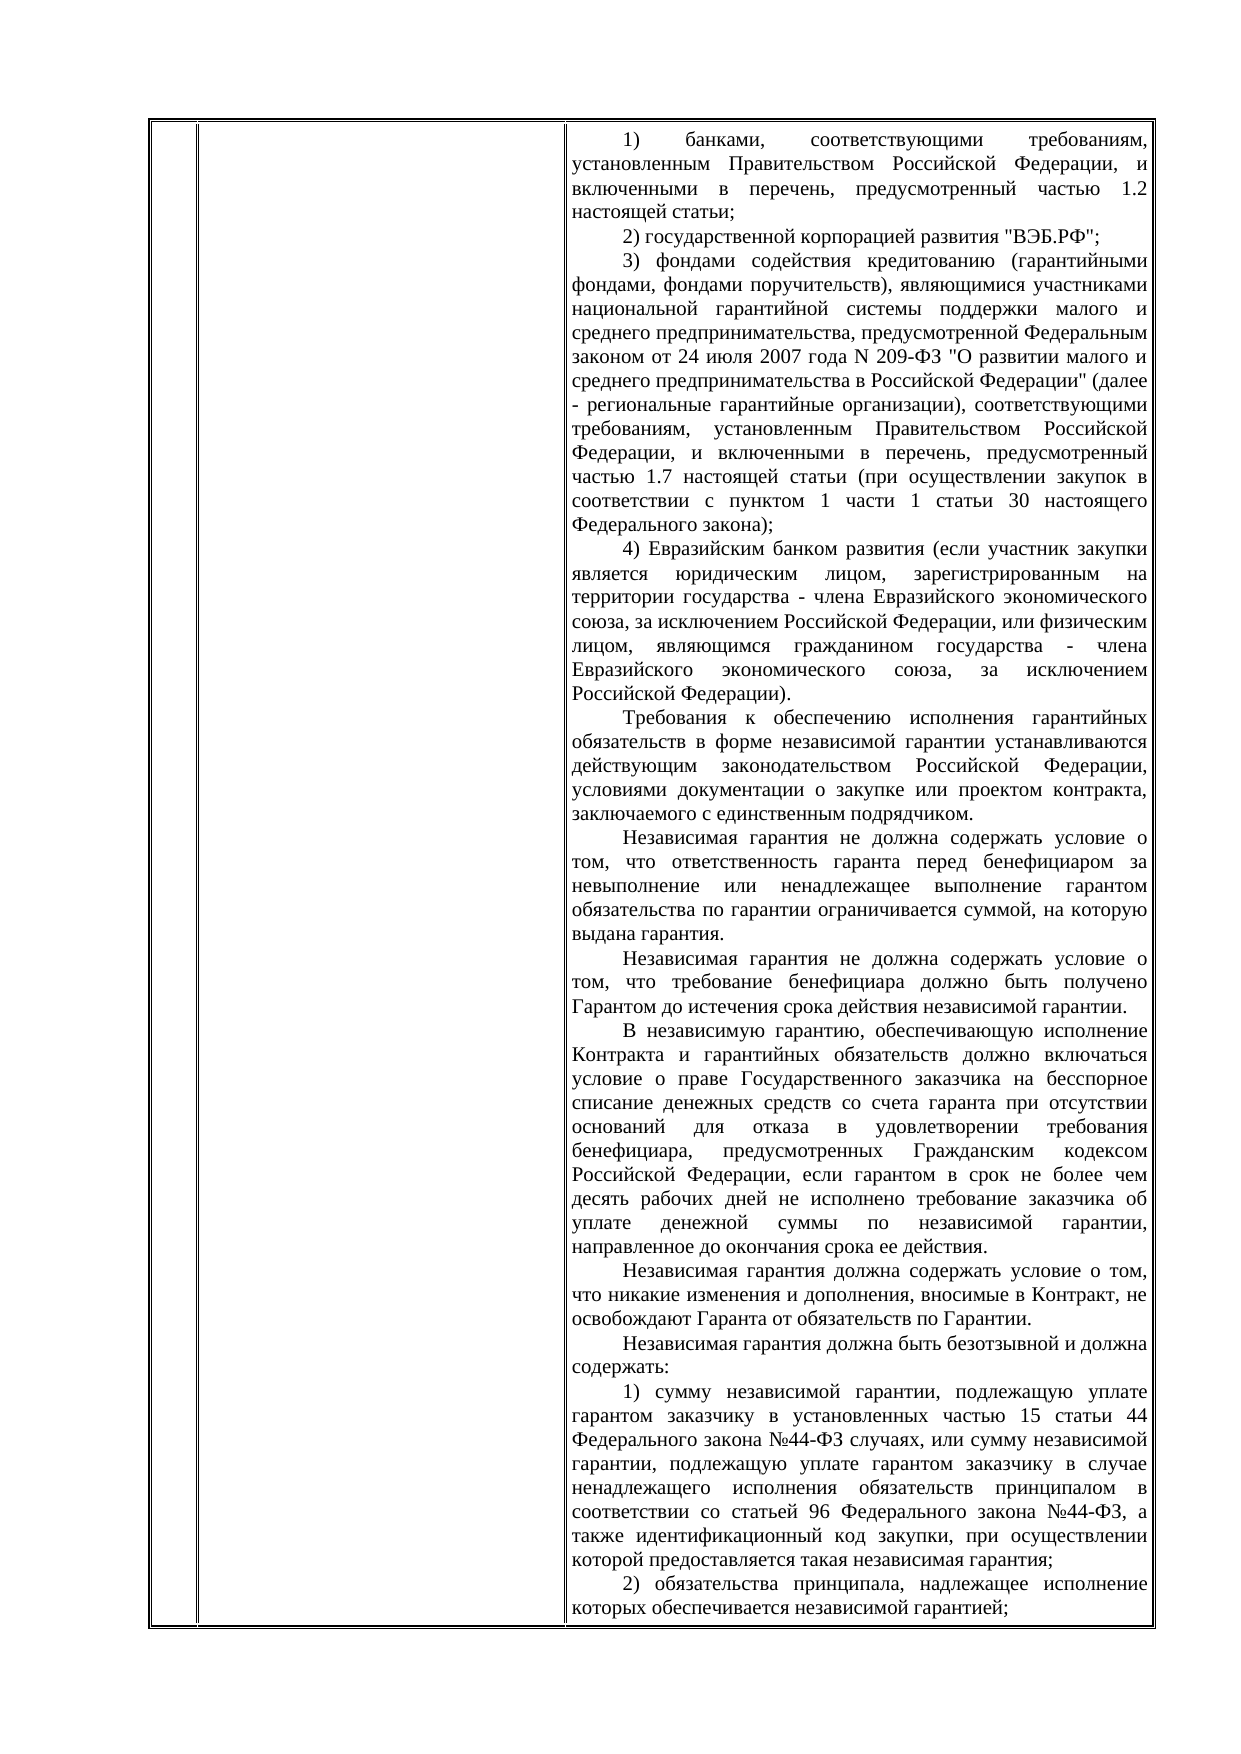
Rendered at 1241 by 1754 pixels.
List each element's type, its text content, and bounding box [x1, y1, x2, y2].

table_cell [198, 122, 566, 1625]
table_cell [566, 122, 1152, 1625]
table_cell 35 [152, 122, 198, 1625]
